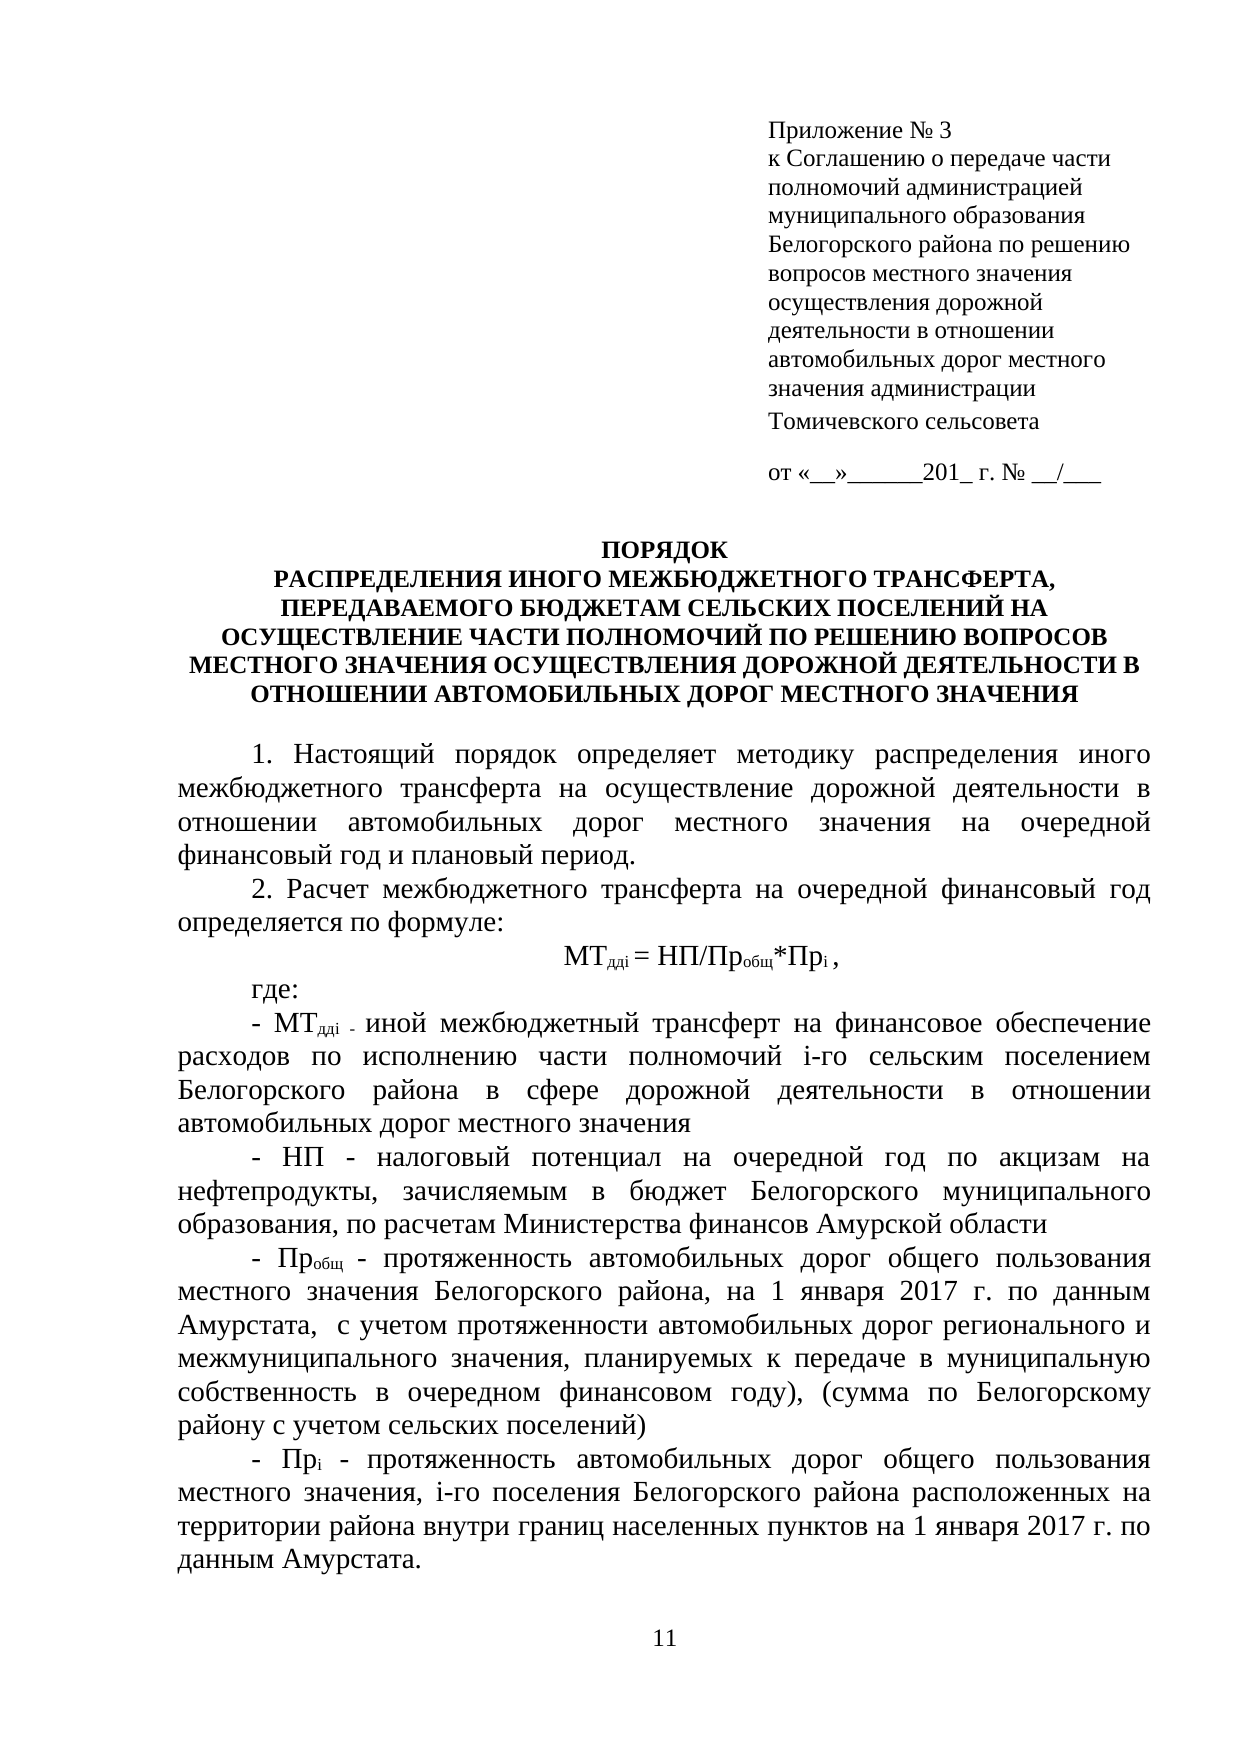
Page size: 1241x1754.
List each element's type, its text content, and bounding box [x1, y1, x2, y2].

text 2. Расчет межбюджетного трансферта на очередной финансовый год определяется по формуле: [177, 871, 1152, 938]
text - Прi - протяженность автомобильных дорог общего пользования местного значения, i-го поселения Белогорского района расположенных на территории района внутри границ населенных пунктов на 1 января 2017 г. по данным Амурстата. [177, 1441, 1152, 1575]
text 1. Настоящий порядок определяет методику распределения иного межбюджетного трансферта на осуществление дорожной деятельности в отношении автомобильных дорог местного значения на очередной финансовый год и плановый период. [177, 737, 1152, 871]
text - Пробщ - протяженность автомобильных дорог общего пользования местного значения Белогорского района, на 1 января 2017 г. по данным Амурстата, с учетом протяженности автомобильных дорог регионального и межмуниципального значения, планируемых к передаче в муниципальную собственность в очередном финансовом году), (сумма по Белогорскому району с учетом сельских поселений) [177, 1240, 1152, 1441]
text к Соглашению о передаче части полномочий администрацией муниципального образования Белогорского района по решению вопросов местного значения осуществления дорожной деятельности в отношении автомобильных дорог местного значения администрации Томичевского сельсовета [768, 143, 1152, 435]
text - МТддi - иной межбюджетный трансферт на финансовое обеспечение расходов по исполнению части полномочий i-го сельским поселением Белогорского района в сфере дорожной деятельности в отношении автомобильных дорог местного значения [177, 1005, 1152, 1139]
text - НП - налоговый потенциал на очередной год по акцизам на нефтепродукты, зачисляемым в бюджет Белогорского муниципального образования, по расчетам Министерства финансов Амурской области [177, 1139, 1152, 1240]
text ПОРЯДОК [177, 535, 1152, 564]
text где: [177, 971, 1152, 1005]
text РАСПРЕДЕЛЕНИЯ ИНОГО МЕЖБЮДЖЕТНОГО ТРАНСФЕРТА, ПЕРЕДАВАЕМОГО БЮДЖЕТАМ СЕЛЬСКИХ ПОСЕЛЕНИЙ НА ОСУЩЕСТВЛЕНИЕ ЧАСТИ ПОЛНОМОЧИЙ ПО РЕШЕНИЮ ВОПРОСОВ МЕСТНОГО ЗНАЧЕНИЯ ОСУЩЕСТВЛЕНИЯ ДОРОЖНОЙ ДЕЯТЕЛЬНОСТИ В ОТНОШЕНИИ АВТОМОБИЛЬНЫХ ДОРОГ МЕСТНОГО ЗНАЧЕНИЯ [177, 564, 1152, 708]
text от «__»______201_ г. № __/___ [768, 460, 1152, 485]
text МТддi = НП/Пробщ*Прi , [177, 938, 1152, 971]
text Приложение № 3 [768, 118, 1152, 143]
